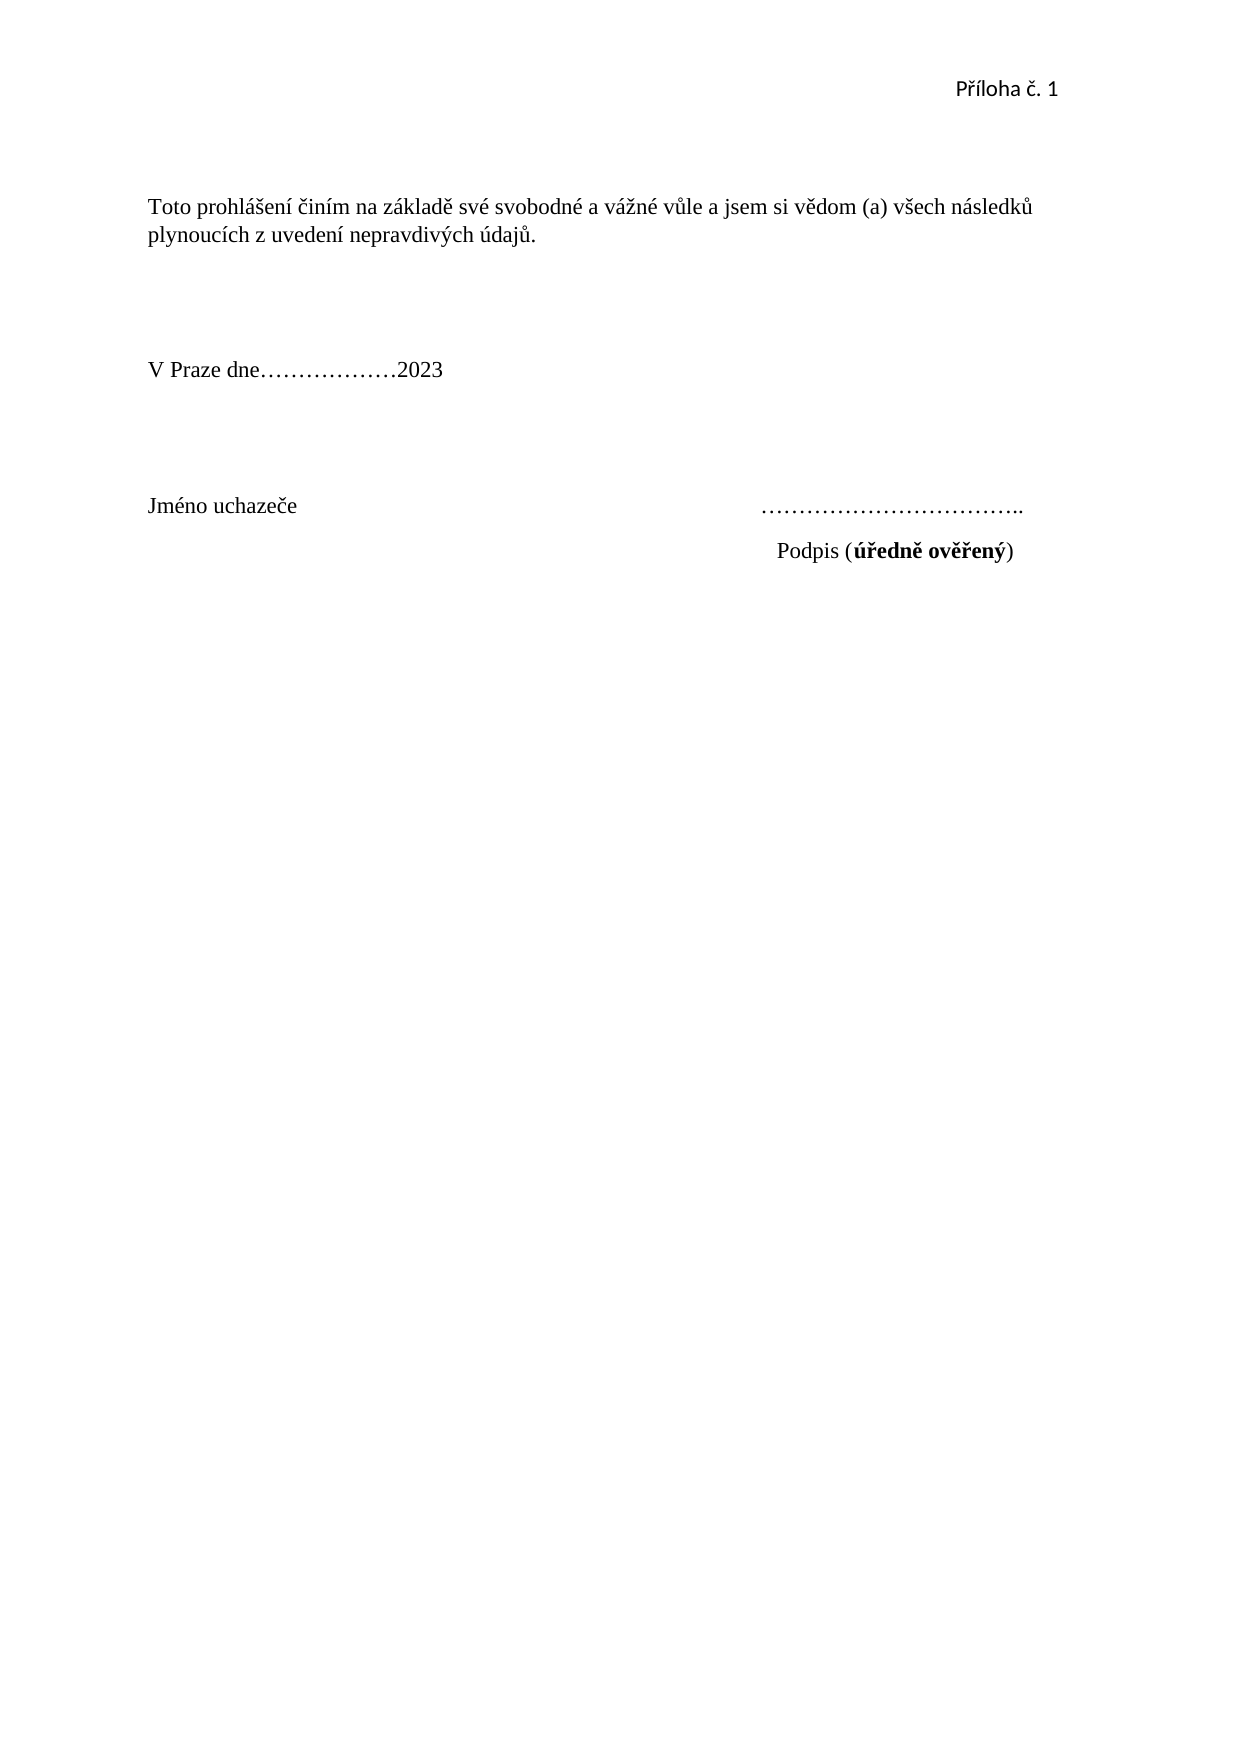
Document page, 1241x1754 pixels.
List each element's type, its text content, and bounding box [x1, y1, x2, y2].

text Toto prohlášení činím na základě své svobodné a vážné vůle a jsem si vědom (a) všech následků plynoucích z uvedení nepravdivých údajů. [148, 193, 1093, 247]
text Podpis (úředně ověřený) [148, 537, 1093, 563]
text Jméno uchazeče …………………………….. [148, 492, 1093, 518]
text V Praze dne………………2023 [148, 356, 1093, 383]
